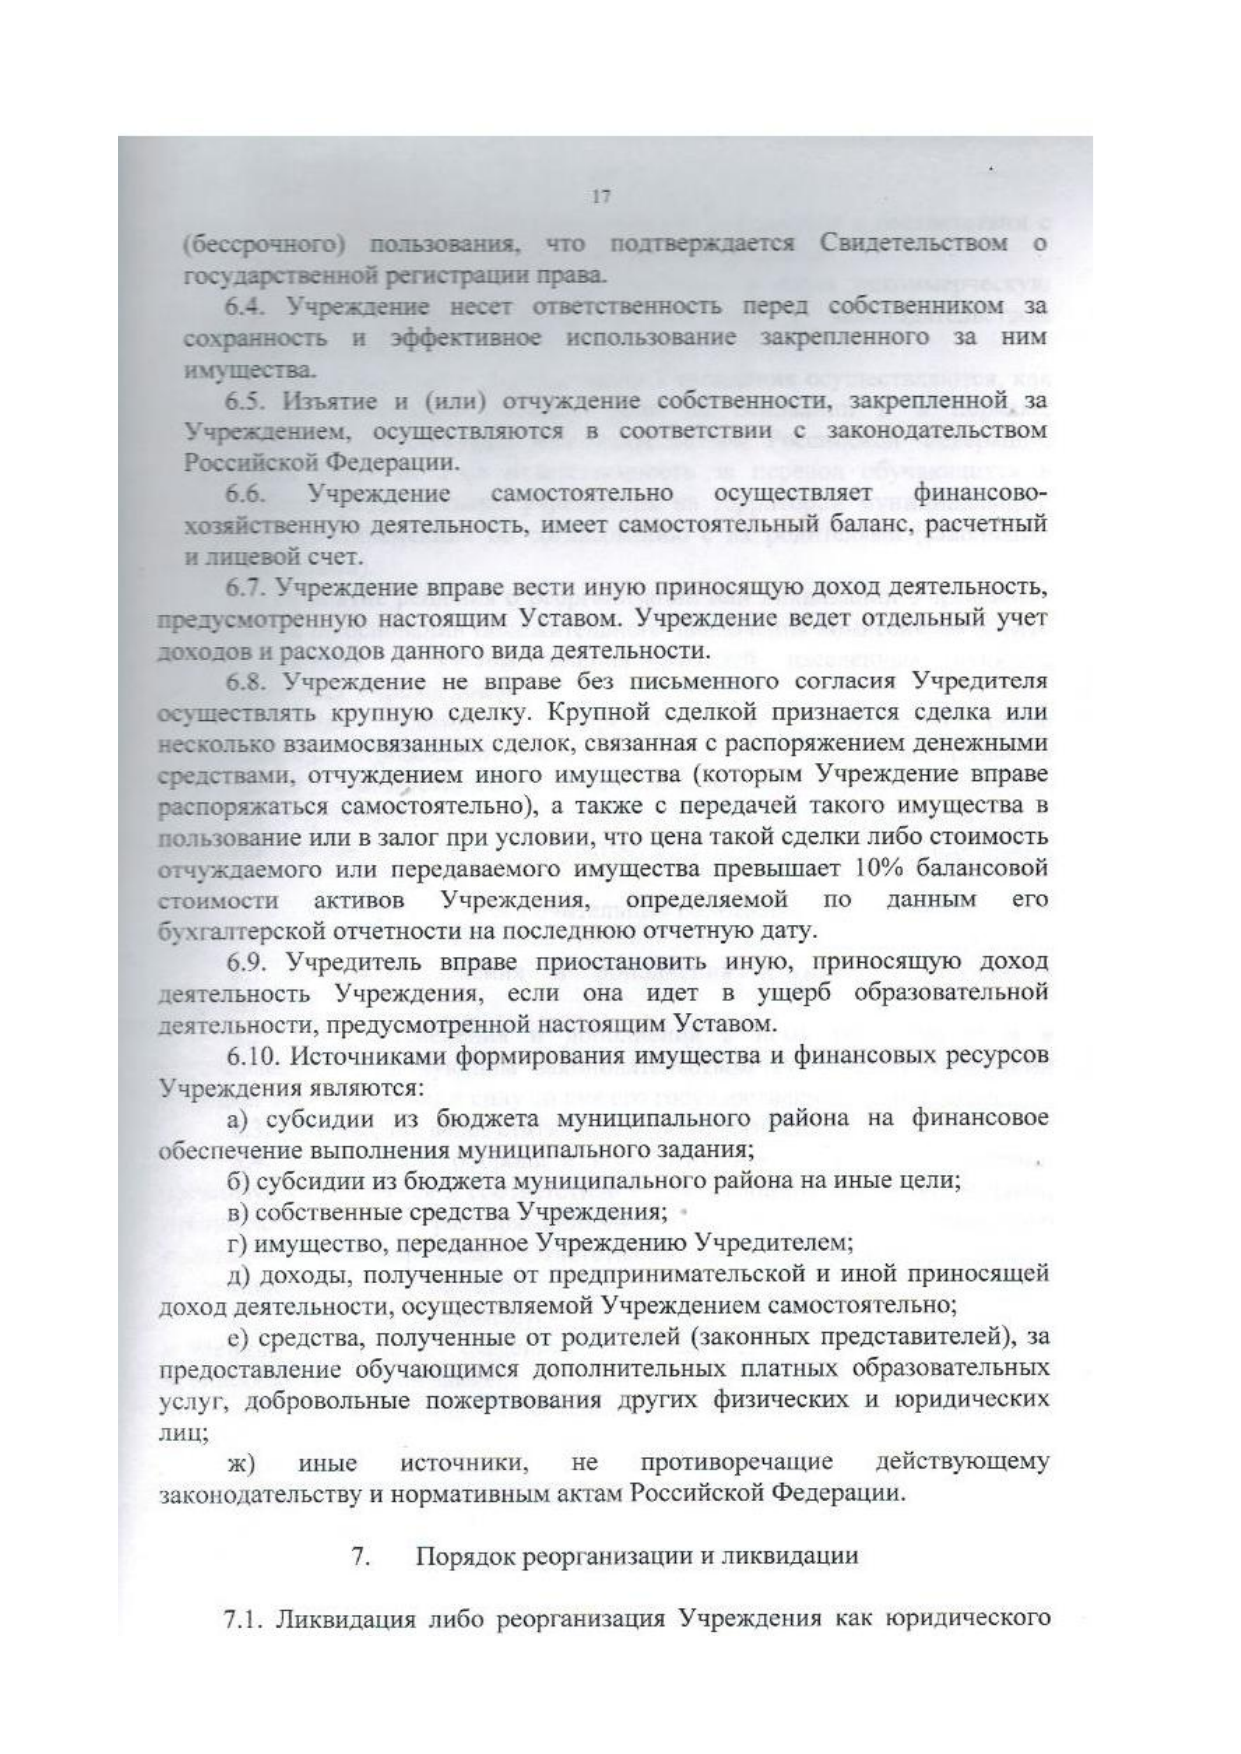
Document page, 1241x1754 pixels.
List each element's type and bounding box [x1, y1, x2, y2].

picture [118, 118, 1094, 1636]
